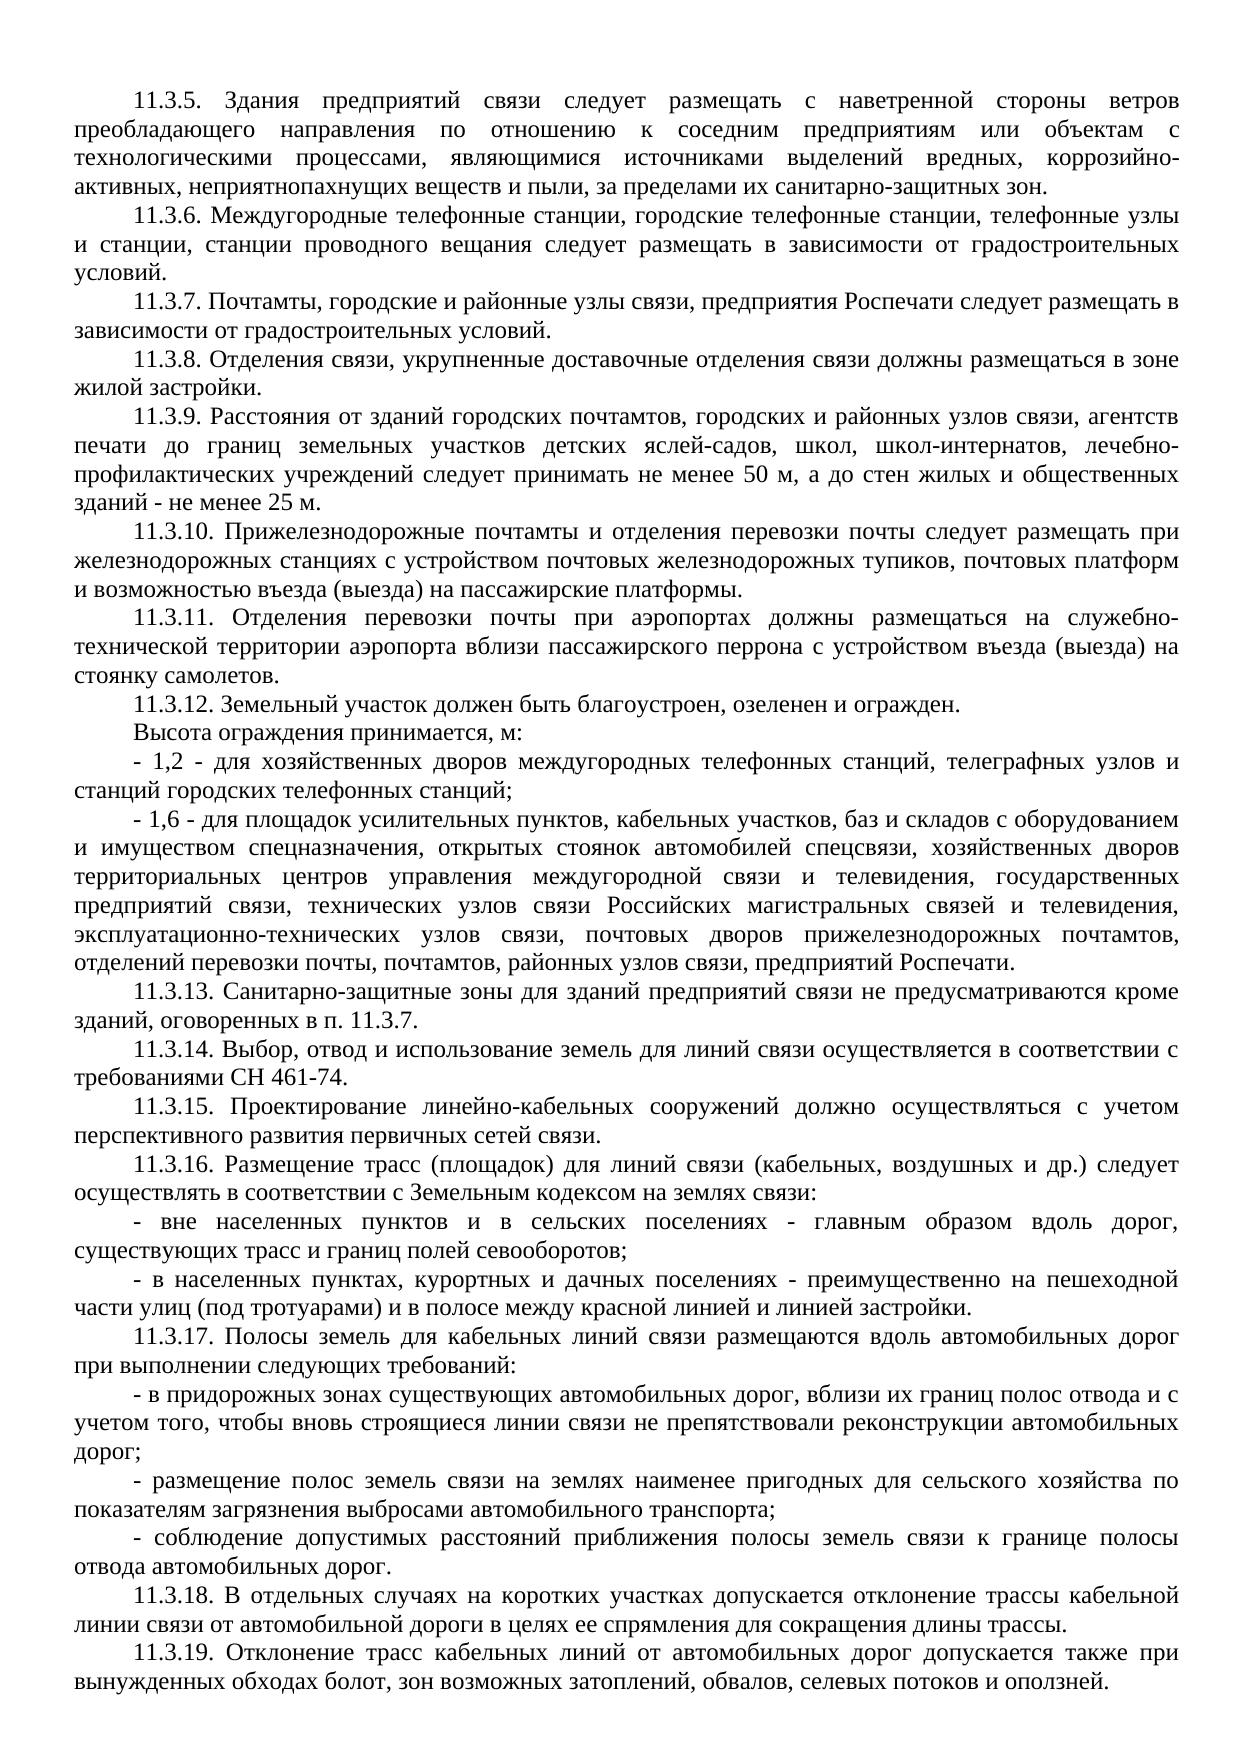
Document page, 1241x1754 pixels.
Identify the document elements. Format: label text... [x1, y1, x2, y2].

text 11.3.16. Размещение трасс (площадок) для линий связи (кабельных, воздушных и др.) следует осуществлять в соответствии с Земельным кодексом на землях связи: [74, 1149, 1180, 1206]
text - размещение полос земель связи на землях наименее пригодных для сельского хозяйства по показателям загрязнения выбросами автомобильного транспорта; [74, 1465, 1180, 1522]
text 11.3.6. Междугородные телефонные станции, городские телефонные станции, телефонные узлы и станции, станции проводного вещания следует размещать в зависимости от градостроительных условий. [74, 200, 1180, 286]
text 11.3.15. Проектирование линейно-кабельных сооружений должно осуществляться с учетом перспективного развития первичных сетей связи. [74, 1091, 1180, 1149]
text 11.3.11. Отделения перевозки почты при аэропортах должны размещаться на служебно-технической территории аэропорта вблизи пассажирского перрона с устройством въезда (выезда) на стоянку самолетов. [74, 602, 1180, 689]
text 11.3.14. Выбор, отвод и использование земель для линий связи осуществляется в соответствии с требованиями СН 461-74. [74, 1034, 1180, 1091]
text Высота ограждения принимается, м: [74, 717, 1180, 746]
text 11.3.18. В отдельных случаях на коротких участках допускается отклонение трассы кабельной линии связи от автомобильной дороги в целях ее спрямления для сокращения длины трассы. [74, 1580, 1180, 1637]
text 11.3.9. Расстояния от зданий городских почтамтов, городских и районных узлов связи, агентств печати до границ земельных участков детских яслей-садов, школ, школ-интернатов, лечебно-профилактических учреждений следует принимать не менее 50 м, а до стен жилых и общественных зданий - не менее 25 м. [74, 401, 1180, 516]
text - в населенных пунктах, курортных и дачных поселениях - преимущественно на пешеходной части улиц (под тротуарами) и в полосе между красной линией и линией застройки. [74, 1264, 1180, 1321]
text - в придорожных зонах существующих автомобильных дорог, вблизи их границ полос отвода и с учетом того, чтобы вновь строящиеся линии связи не препятствовали реконструкции автомобильных дорог; [74, 1379, 1180, 1465]
text 11.3.12. Земельный участок должен быть благоустроен, озеленен и огражден. [74, 689, 1180, 717]
text 11.3.10. Прижелезнодорожные почтамты и отделения перевозки почты следует размещать при железнодорожных станциях с устройством почтовых железнодорожных тупиков, почтовых платформ и возможностью въезда (выезда) на пассажирские платформы. [74, 516, 1180, 602]
text 11.3.7. Почтамты, городские и районные узлы связи, предприятия Роспечати следует размещать в зависимости от градостроительных условий. [74, 286, 1180, 344]
text - вне населенных пунктов и в сельских поселениях - главным образом вдоль дорог, существующих трасс и границ полей севооборотов; [74, 1206, 1180, 1264]
text 11.3.13. Санитарно-защитные зоны для зданий предприятий связи не предусматриваются кроме зданий, оговоренных в п. 11.3.7. [74, 976, 1180, 1034]
text 11.3.8. Отделения связи, укрупненные доставочные отделения связи должны размещаться в зоне жилой застройки. [74, 344, 1180, 401]
text - 1,2 - для хозяйственных дворов междугородных телефонных станций, телеграфных узлов и станций городских телефонных станций; [74, 746, 1180, 804]
text 11.3.5. Здания предприятий связи следует размещать с наветренной стороны ветров преобладающего направления по отношению к соседним предприятиям или объектам с технологическими процессами, являющимися источниками выделений вредных, коррозийно-активных, неприятнопахнущих веществ и пыли, за пределами их санитарно-защитных зон. [74, 85, 1180, 200]
text - 1,6 - для площадок усилительных пунктов, кабельных участков, баз и складов с оборудованием и имуществом спецназначения, открытых стоянок автомобилей спецсвязи, хозяйственных дворов территориальных центров управления междугородной связи и телевидения, государственных предприятий связи, технических узлов связи Российских магистральных связей и телевидения, эксплуатационно-технических узлов связи, почтовых дворов прижелезнодорожных почтамтов, отделений перевозки почты, почтамтов, районных узлов связи, предприятий Роспечати. [74, 804, 1180, 976]
text 11.3.19. Отклонение трасс кабельных линий от автомобильных дорог допускается также при вынужденных обходах болот, зон возможных затоплений, обвалов, селевых потоков и оползней. [74, 1637, 1180, 1695]
text - соблюдение допустимых расстояний приближения полосы земель связи к границе полосы отвода автомобильных дорог. [74, 1522, 1180, 1580]
text 11.3.17. Полосы земель для кабельных линий связи размещаются вдоль автомобильных дорог при выполнении следующих требований: [74, 1321, 1180, 1379]
